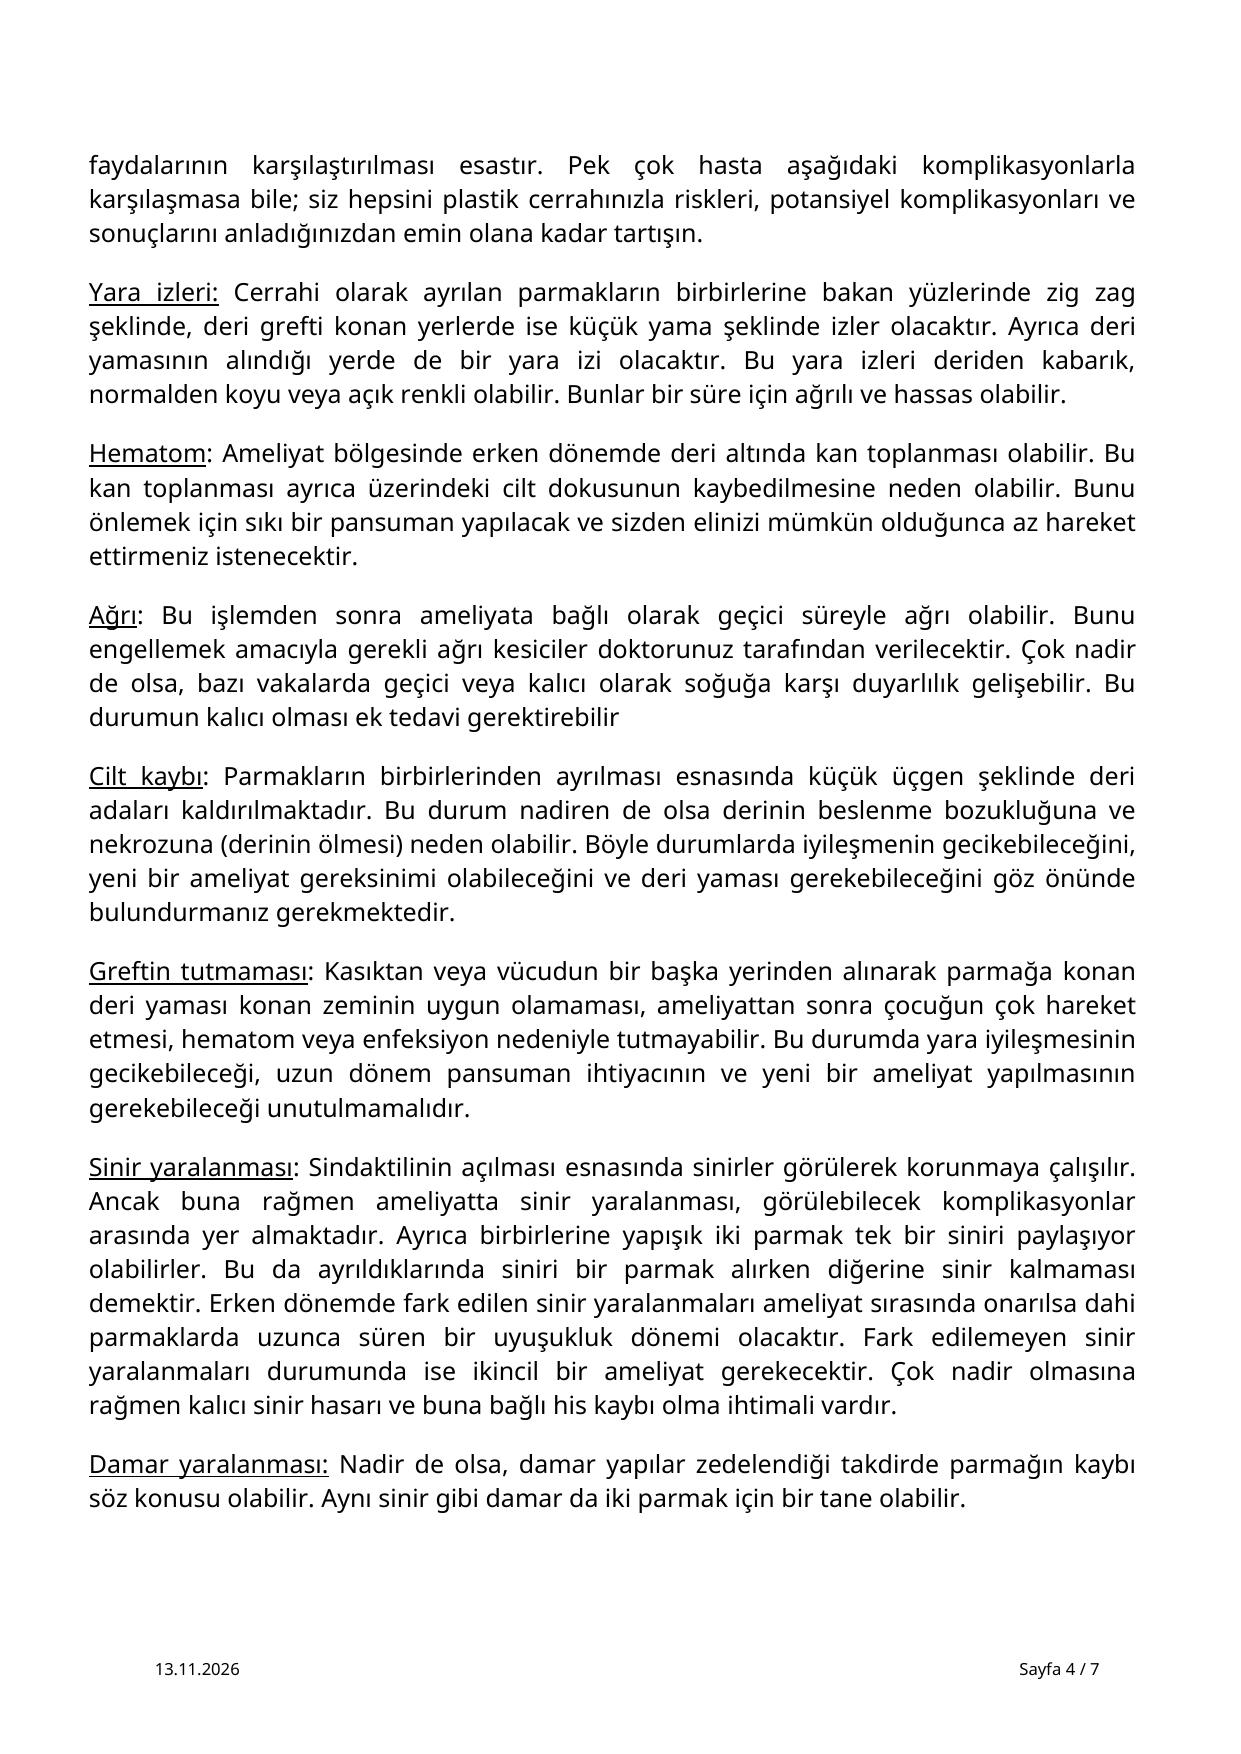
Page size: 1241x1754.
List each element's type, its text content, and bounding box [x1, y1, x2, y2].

text Damar yaralanması: Nadir de olsa, damar yapılar zedelendiği takdirde parmağın kaybı söz konusu olabilir. Aynı sinir gibi damar da iki parmak için bir tane olabilir. [89, 1447, 1137, 1515]
text Cilt kaybı: Parmakların birbirlerinden ayrılması esnasında küçük üçgen şeklinde deri adaları kaldırılmaktadır. Bu durum nadiren de olsa derinin beslenme bozukluğuna ve nekrozuna (derinin ölmesi) neden olabilir. Böyle durumlarda iyileşmenin gecikebileceğini, yeni bir ameliyat gereksinimi olabileceğini ve deri yaması gerekebileceğini göz önünde bulundurmanız gerekmektedir. [89, 759, 1137, 929]
text Greftin tutmaması: Kasıktan veya vücudun bir başka yerinden alınarak parmağa konan deri yaması konan zeminin uygun olamaması, ameliyattan sonra çocuğun çok hareket etmesi, hematom veya enfeksiyon nedeniyle tutmayabilir. Bu durumda yara iyileşmesinin gecikebileceği, uzun dönem pansuman ihtiyacının ve yeni bir ameliyat yapılmasının gerekebileceği unutulmamalıdır. [89, 954, 1137, 1124]
text Sinir yaralanması: Sindaktilinin açılması esnasında sinirler görülerek korunmaya çalışılır. Ancak buna rağmen ameliyatta sinir yaralanması, görülebilecek komplikasyonlar arasında yer almaktadır. Ayrıca birbirlerine yapışık iki parmak tek bir siniri paylaşıyor olabilirler. Bu da ayrıldıklarında siniri bir parmak alırken diğerine sinir kalmaması demektir. Erken dönemde fark edilen sinir yaralanmaları ameliyat sırasında onarılsa dahi parmaklarda uzunca süren bir uyuşukluk dönemi olacaktır. Fark edilemeyen sinir yaralanmaları durumunda ise ikincil bir ameliyat gerekecektir. Çok nadir olmasına rağmen kalıcı sinir hasarı ve buna bağlı his kaybı olma ihtimali vardır. [89, 1149, 1137, 1422]
text Ağrı: Bu işlemden sonra ameliyata bağlı olarak geçici süreyle ağrı olabilir. Bunu engellemek amacıyla gerekli ağrı kesiciler doktorunuz tarafından verilecektir. Çok nadir de olsa, bazı vakalarda geçici veya kalıcı olarak soğuğa karşı duyarlılık gelişebilir. Bu durumun kalıcı olması ek tedavi gerektirebilir [89, 597, 1137, 734]
text Hematom: Ameliyat bölgesinde erken dönemde deri altında kan toplanması olabilir. Bu kan toplanması ayrıca üzerindeki cilt dokusunun kaybedilmesine neden olabilir. Bunu önlemek için sıkı bir pansuman yapılacak ve sizden elinizi mümkün olduğunca az hareket ettirmeniz istenecektir. [89, 436, 1137, 572]
text Yara izleri: Cerrahi olarak ayrılan parmakların birbirlerine bakan yüzlerinde zig zag şeklinde, deri grefti konan yerlerde ise küçük yama şeklinde izler olacaktır. Ayrıca deri yamasının alındığı yerde de bir yara izi olacaktır. Bu yara izleri deriden kabarık, normalden koyu veya açık renkli olabilir. Bunlar bir süre için ağrılı ve hassas olabilir. [89, 275, 1137, 411]
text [89, 148, 1137, 250]
